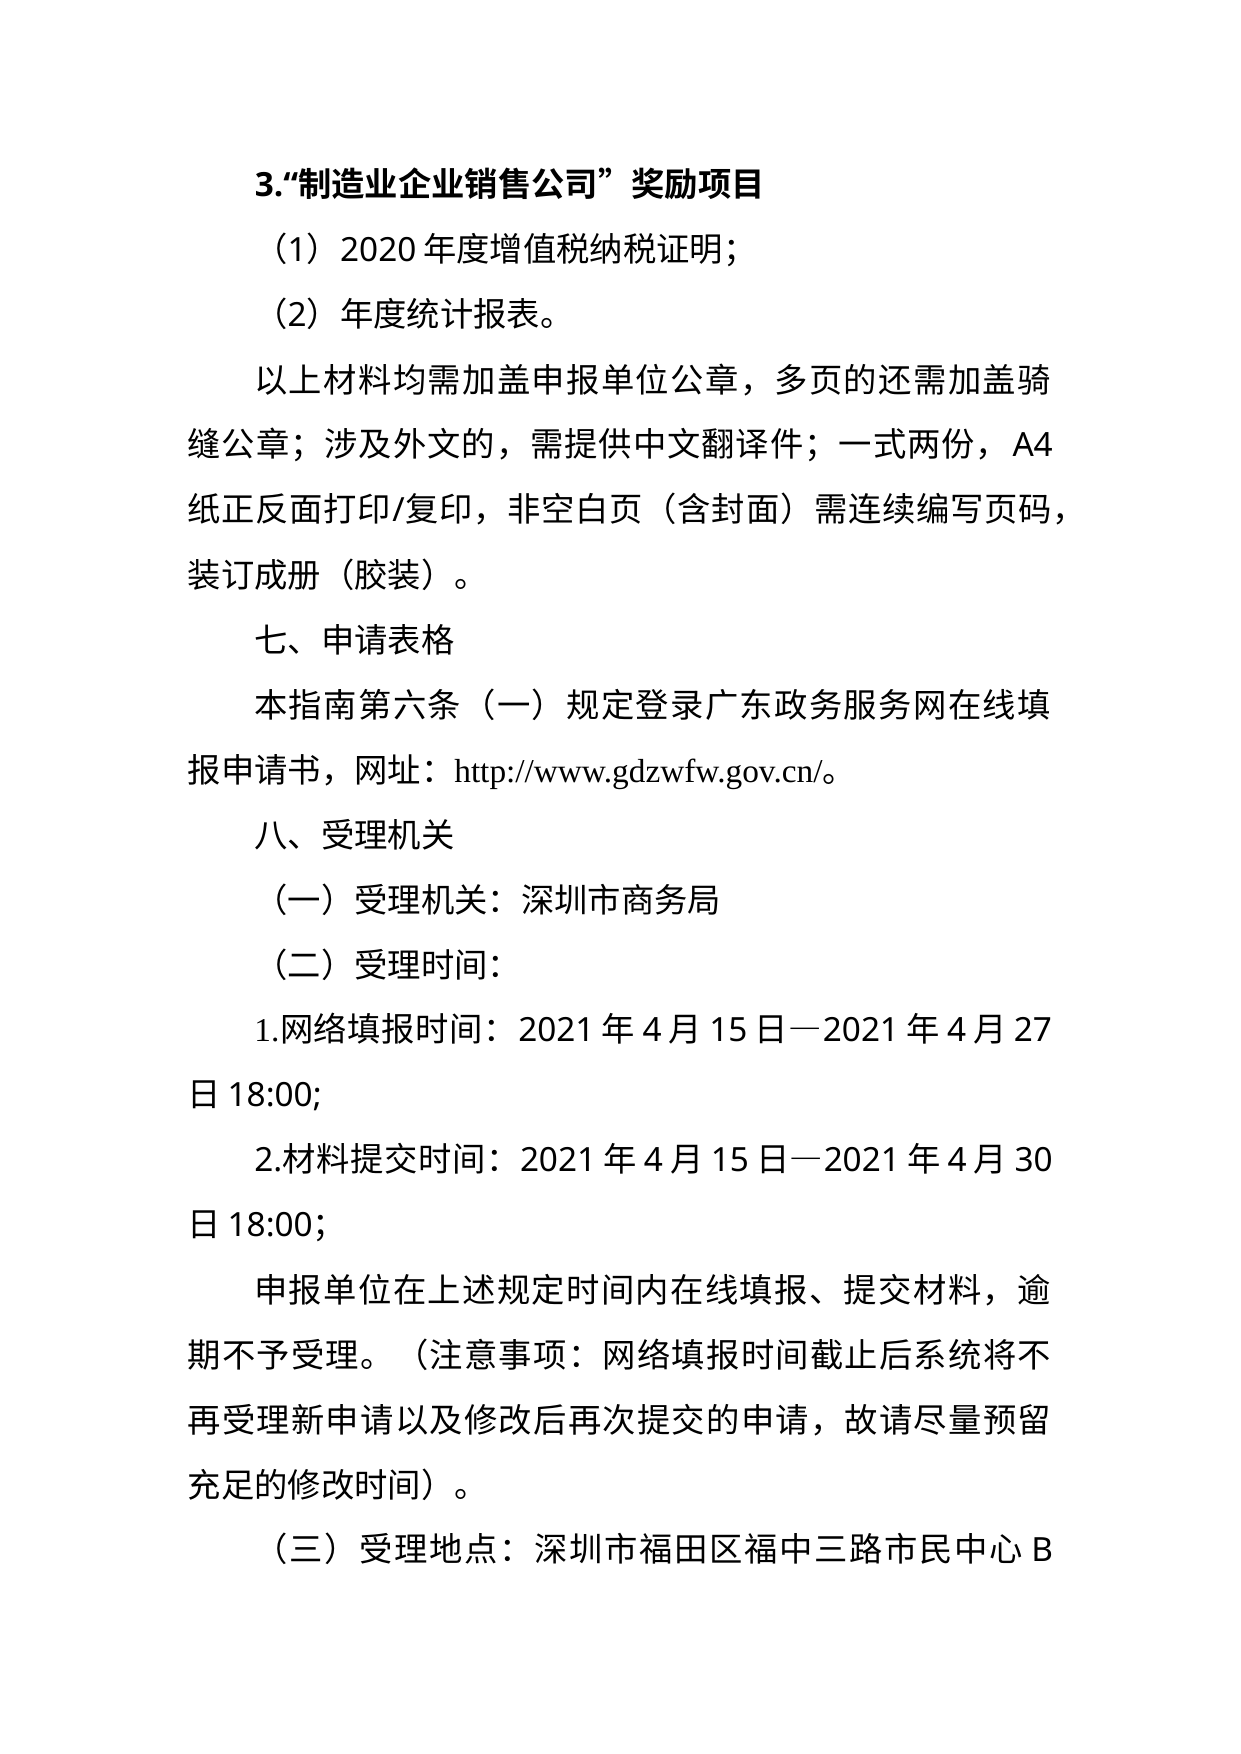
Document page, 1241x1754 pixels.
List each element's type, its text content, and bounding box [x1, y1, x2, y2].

text 申报单位在上述规定时间内在线填报、提交材料，逾期不予受理。（注意事项：网络填报时间截止后系统将不再受理新申请以及修改后再次提交的申请，故请尽量预留充足的修改时间）。 [187, 1255, 1053, 1515]
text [187, 1515, 1053, 1580]
text 以上材料均需加盖申报单位公章，多页的还需加盖骑缝公章；涉及外文的，需提供中文翻译件；一式两份，A4纸正反面打印/复印，非空白页（含封面）需连续编写页码，装订成册（胶装）。 [187, 345, 1053, 605]
text （1）2020年度增值税纳税证明； [187, 215, 1053, 280]
text 3.“制造业企业销售公司”奖励项目 [187, 150, 1053, 215]
text （二）受理时间： [187, 930, 1053, 995]
text （2）年度统计报表。 [187, 280, 1053, 345]
text 1.网络填报时间：2021年4月15日—2021年4月27日18:00; [187, 995, 1053, 1125]
text 2.材料提交时间：2021年4月15日—2021年4月30日18:00； [187, 1125, 1053, 1255]
text 七、申请表格 [187, 605, 1053, 670]
text 八、受理机关 [187, 800, 1053, 865]
text （一）受理机关：深圳市商务局 [187, 865, 1053, 930]
text 本指南第六条（一）规定登录广东政务服务网在线填报申请书，网址：http://www.gdzwfw.gov.cn/。 [187, 670, 1053, 800]
